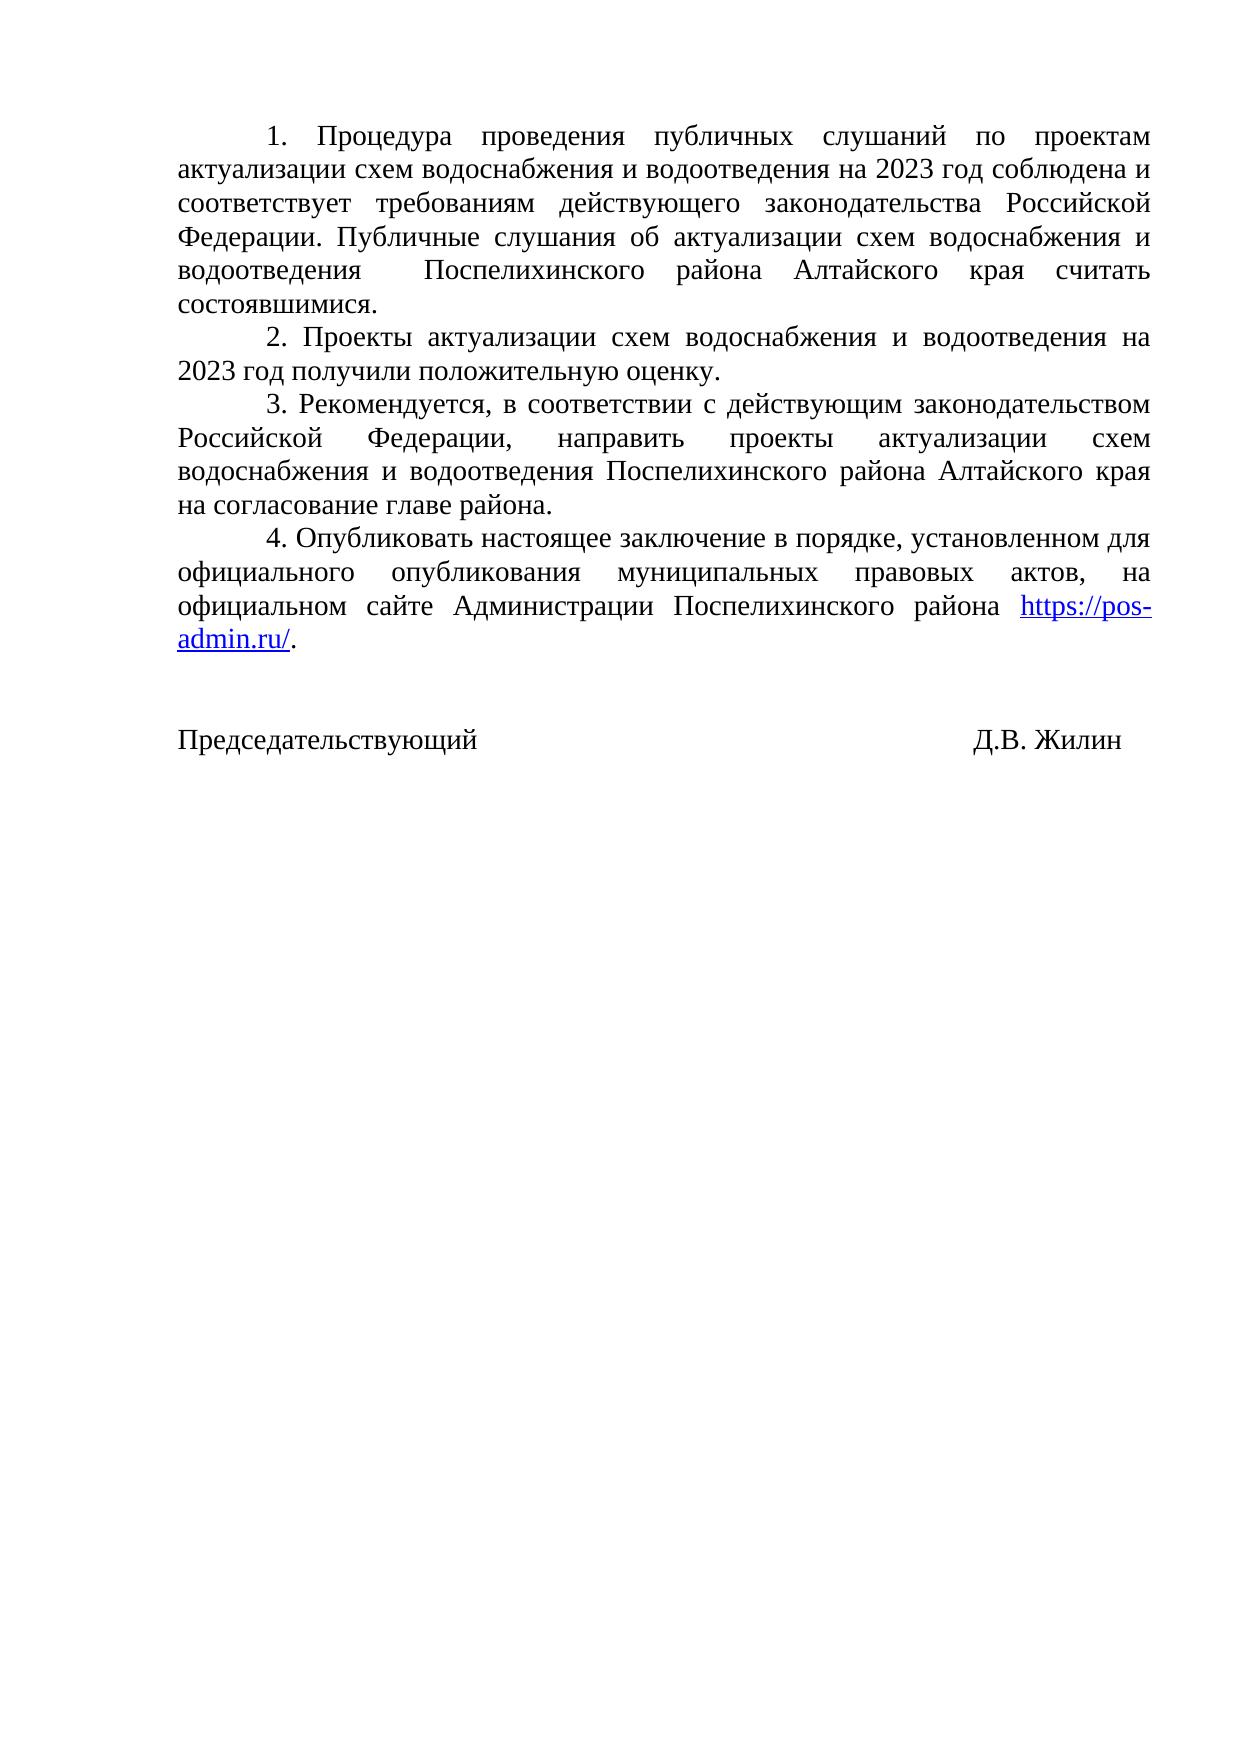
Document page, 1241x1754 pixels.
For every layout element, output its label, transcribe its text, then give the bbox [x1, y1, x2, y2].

text 2. Проекты актуализации схем водоснабжения и водоотведения на 2023 год получили положительную оценку. [177, 319, 1152, 386]
text 4. Опубликовать настоящее заключение в порядке, установленном для официального опубликования муниципальных правовых актов, на официальном сайте Администрации Поспелихинского района https://pos-admin.ru/. [177, 521, 1152, 655]
text 1. Процедура проведения публичных слушаний по проектам актуализации схем водоснабжения и водоотведения на 2023 год соблюдена и соответствует требованиям действующего законодательства Российской Федерации. Публичные слушания об актуализации схем водоснабжения и водоотведения Поспелихинского района Алтайского края считать состоявшимися. [177, 118, 1152, 319]
text 3. Рекомендуется, в соответствии с действующим законодательством Российской Федерации, направить проекты актуализации схем водоснабжения и водоотведения Поспелихинского района Алтайского края на согласование главе района. [177, 386, 1152, 521]
text Председательствующий Д.В. Жилин [177, 722, 1152, 755]
